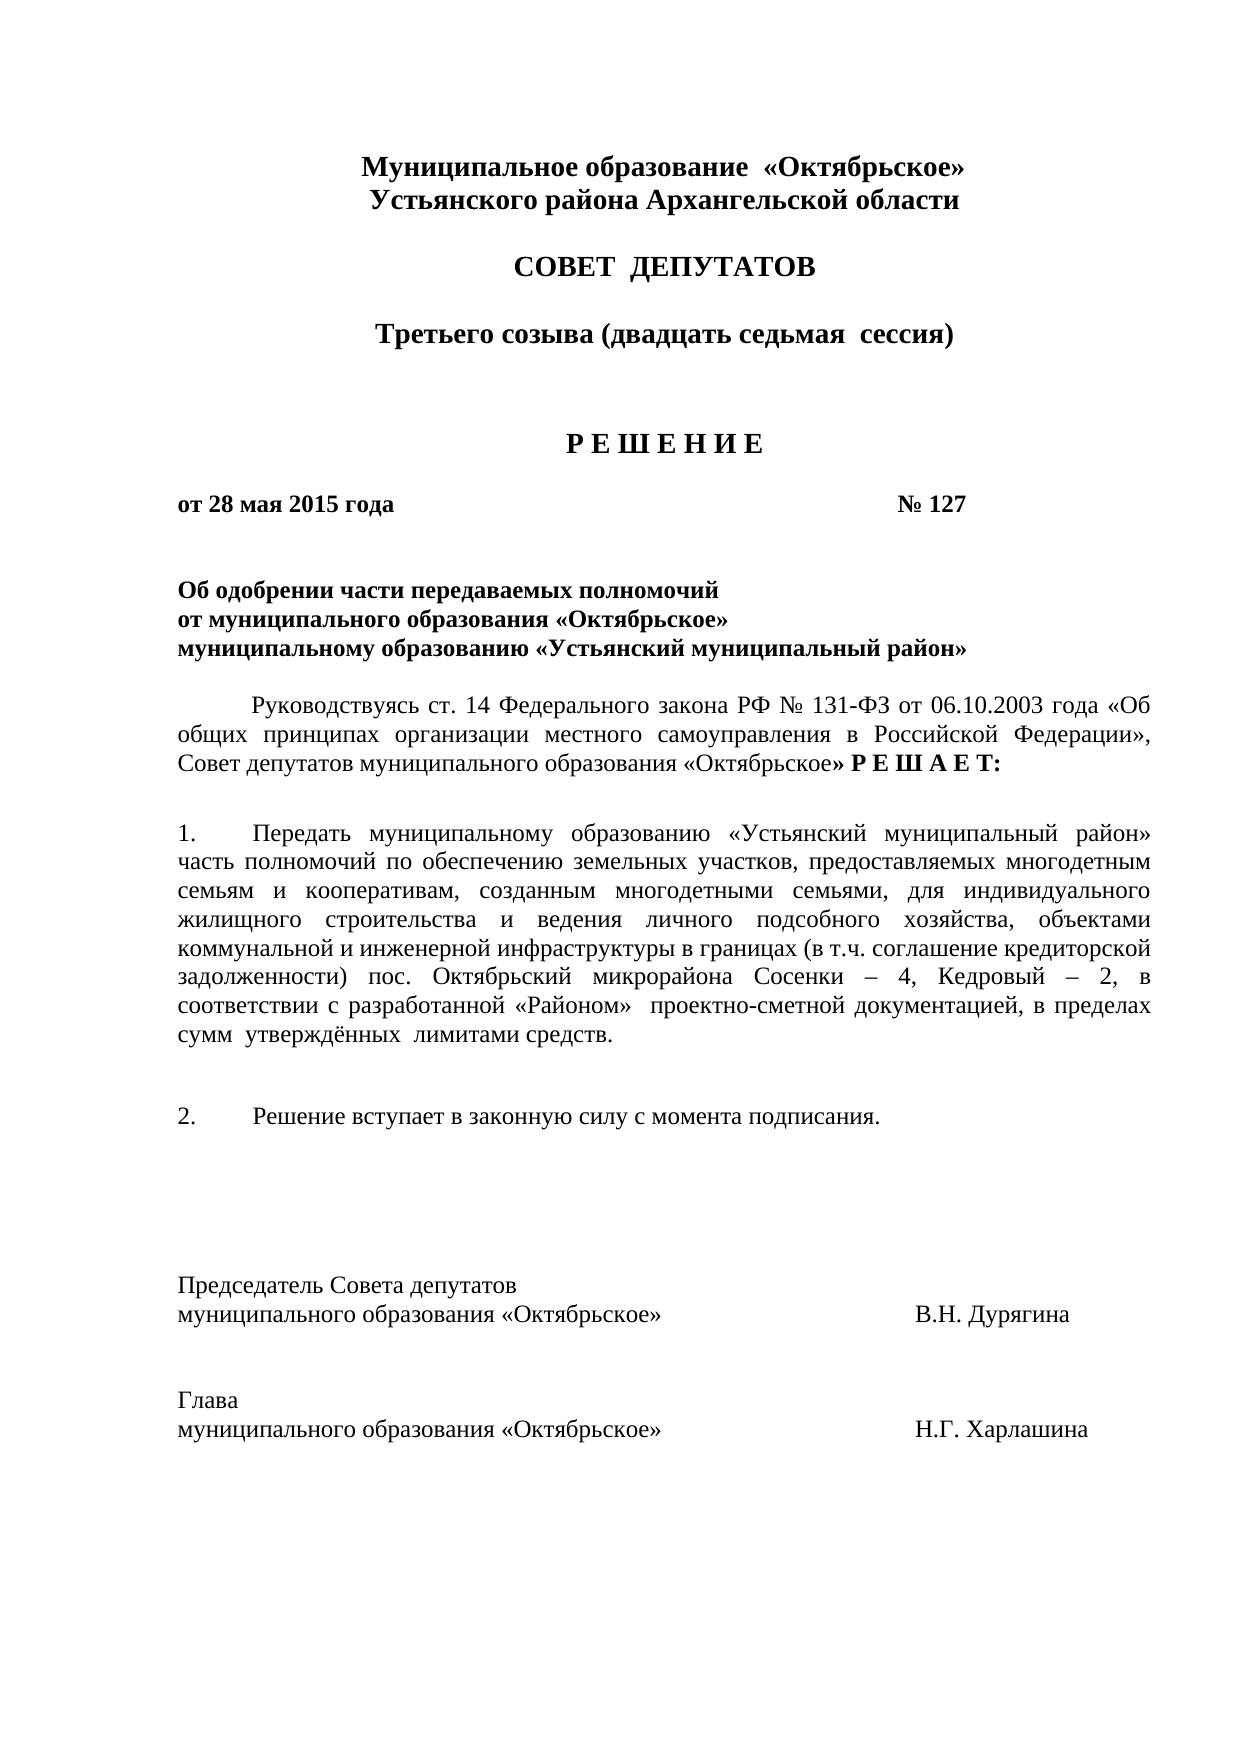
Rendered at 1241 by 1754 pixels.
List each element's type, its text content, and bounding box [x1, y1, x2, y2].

text муниципального образования «Октябрьское» Н.Г. Харлашина [177, 1414, 1152, 1443]
text Председатель Совета депутатов [177, 1270, 1152, 1299]
text муниципального образования «Октябрьское» В.Н. Дурягина [177, 1299, 1152, 1328]
text Р Е Ш Е Н И Е [177, 427, 1152, 460]
text муниципальному образованию «Устьянский муниципальный район» [177, 633, 1152, 661]
text Третьего созыва (двадцать седьмая сессия) [177, 316, 1152, 350]
list Решение вступает в законную силу с момента подписания. [177, 1101, 1152, 1130]
text от муниципального образования «Октябрьское» [177, 604, 1152, 633]
list Передать муниципальному образованию «Устьянский муниципальный район» часть полномочий по обеспечению земельных участков, предоставляемых многодетным семьям и кооперативам, созданным многодетными семьями, для индивидуального жилищного строительства и ведения личного подсобного хозяйства, объектами коммунальной и инженерной инфраструктуры в границах (в т.ч. соглашение кредиторской задолженности) пос. Октябрьский микрорайона Сосенки – 4, Кедровый – 2, в соответствии с разработанной «Районом» проектно-сметной документацией, в пределах сумм утверждённых лимитами средств. [177, 818, 1152, 1048]
text СОВЕТ ДЕПУТАТОВ [177, 249, 1152, 283]
text Устьянского района Архангельской области [177, 182, 1152, 216]
text от 28 мая 2015 года № 127 [177, 489, 1152, 518]
text Руководствуясь ст. 14 Федерального закона РФ № 131-ФЗ от 06.10.2003 года «Об общих принципах организации местного самоуправления в Российской Федерации», Совет депутатов муниципального образования «Октябрьское» Р Е Ш А Е Т: [177, 690, 1152, 776]
text Глава [177, 1385, 1152, 1414]
text Об одобрении части передаваемых полномочий [177, 575, 1152, 604]
title Муниципальное образование «Октябрьское» [251, 149, 1152, 182]
